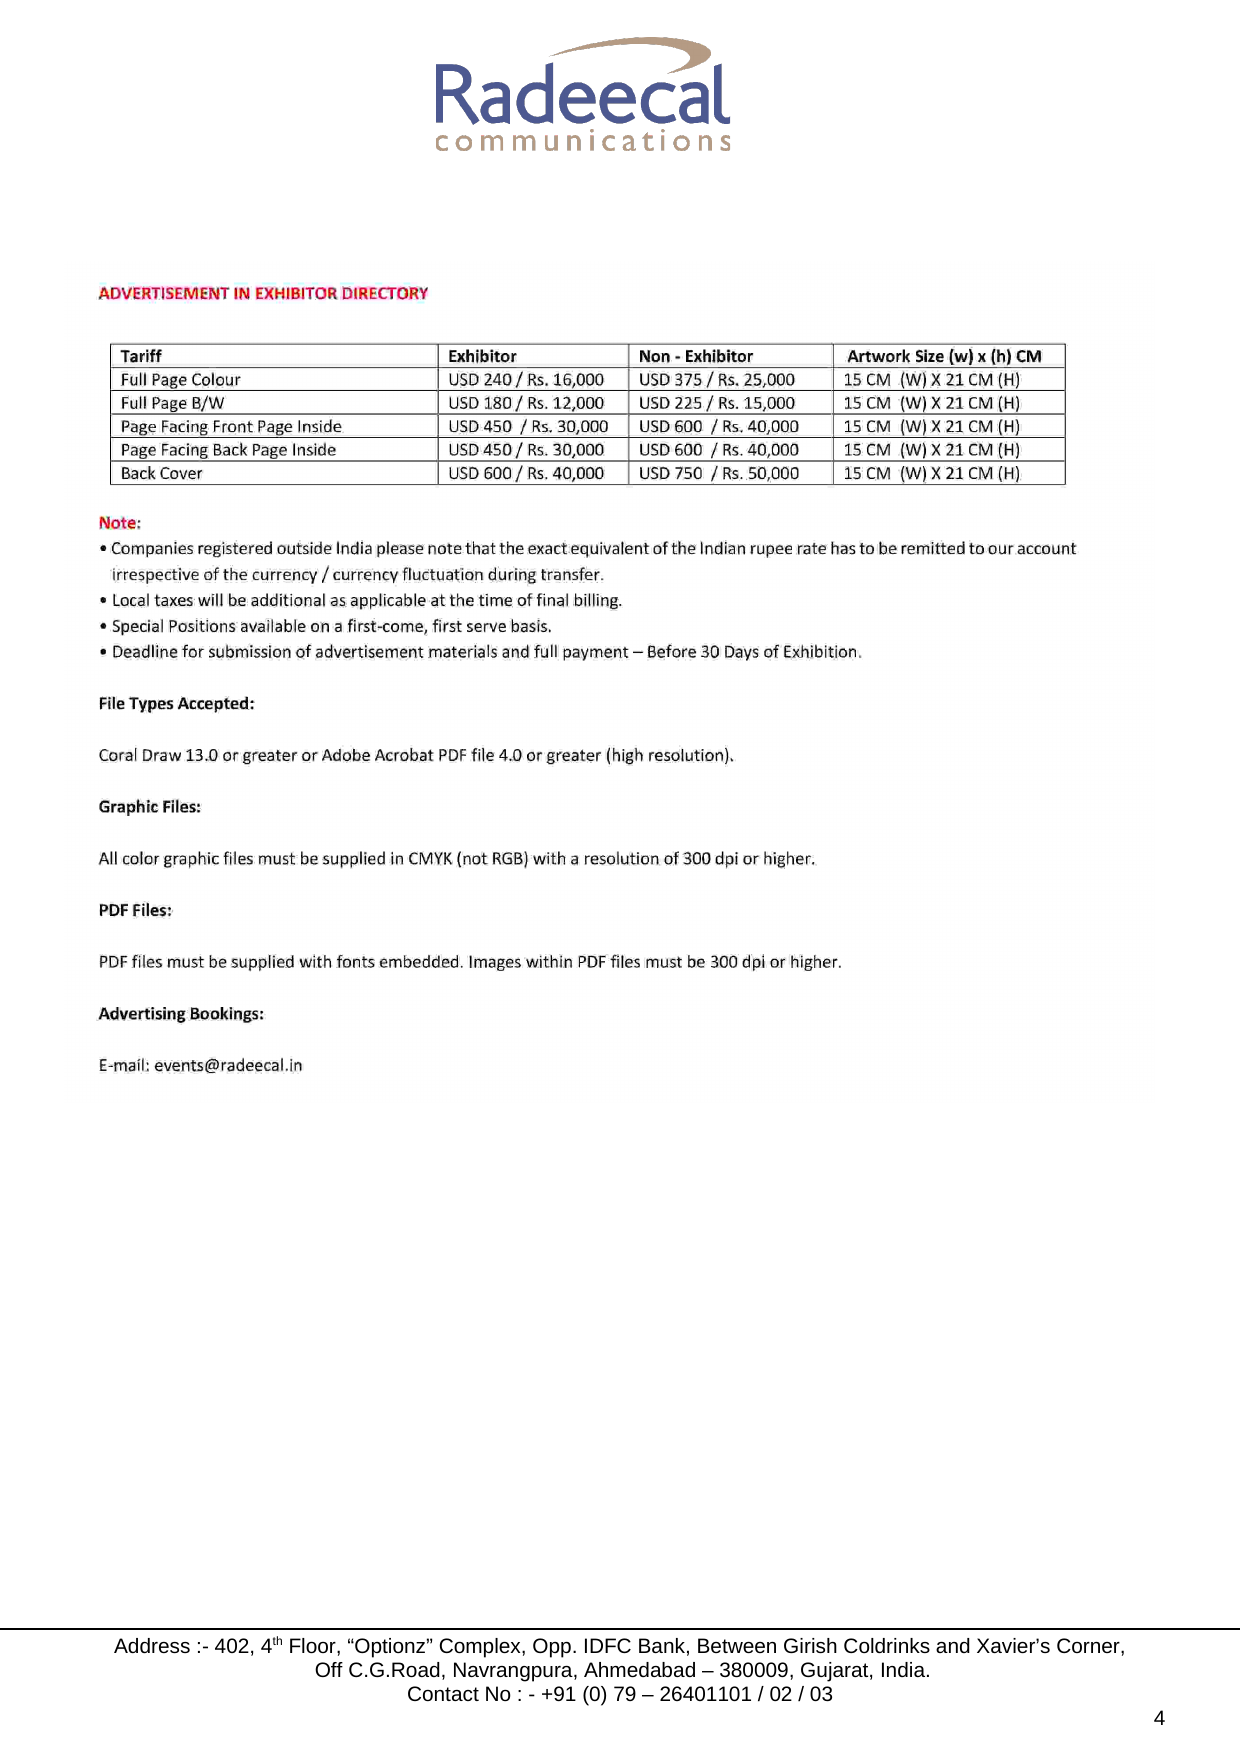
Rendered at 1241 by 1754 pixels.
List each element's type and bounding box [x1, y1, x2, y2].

picture [436, 37, 731, 151]
picture [64, 261, 1155, 1103]
